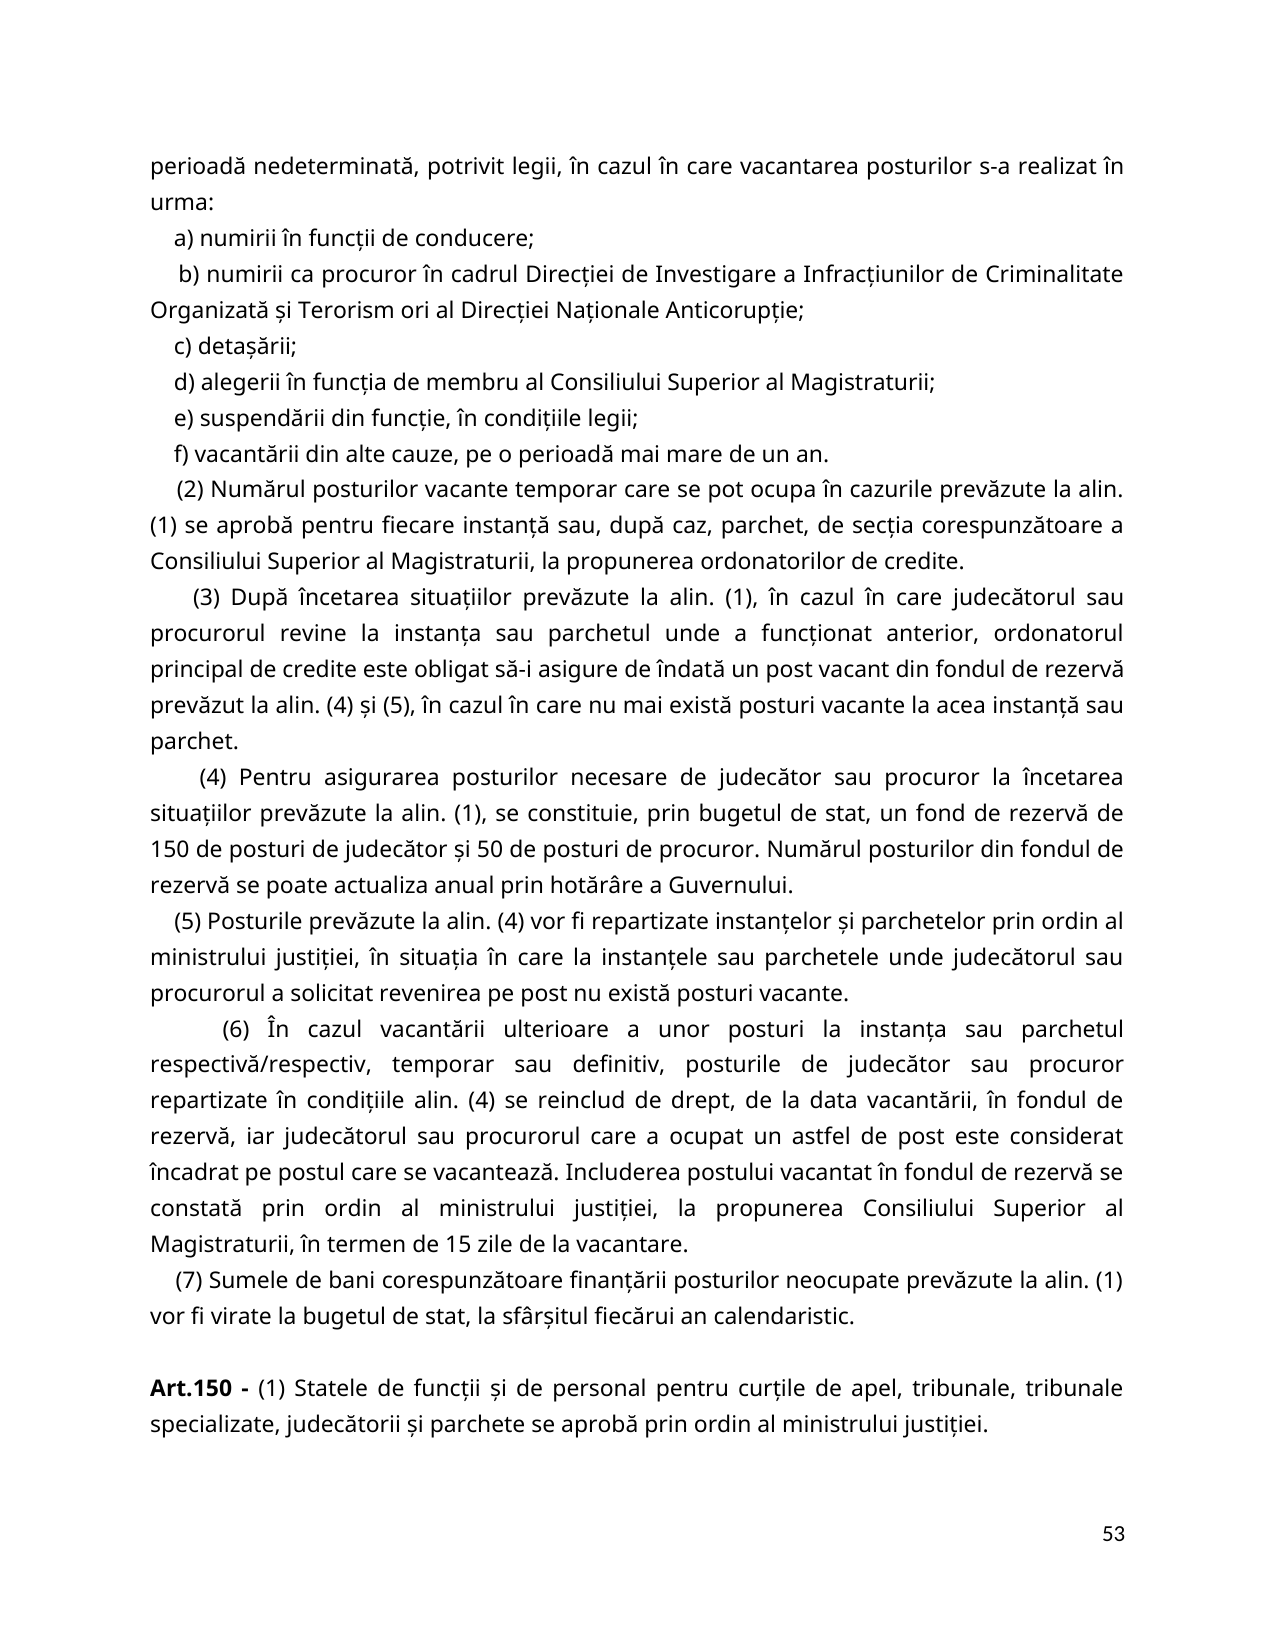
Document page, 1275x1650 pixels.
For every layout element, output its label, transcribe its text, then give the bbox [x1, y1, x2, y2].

text Art.150 - (1) Statele de funcţii şi de personal pentru curţile de apel, tribunale, tribunale specializate, judecătorii şi parchete se aprobă prin ordin al ministrului justiţiei. [150, 1372, 1125, 1439]
text b) numirii ca procuror în cadrul Direcţiei de Investigare a Infracţiunilor de Criminalitate Organizată şi Terorism ori al Direcţiei Naţionale Anticorupţie; [150, 258, 1125, 325]
text (5) Posturile prevăzute la alin. (4) vor fi repartizate instanţelor şi parchetelor prin ordin al ministrului justiţiei, în situaţia în care la instanţele sau parchetele unde judecătorul sau procurorul a solicitat revenirea pe post nu există posturi vacante. [150, 905, 1125, 1008]
text a) numirii în funcţii de conducere; [150, 222, 1125, 253]
text f) vacantării din alte cauze, pe o perioadă mai mare de un an. [150, 437, 1125, 469]
text e) suspendării din funcţie, în condiţiile legii; [150, 402, 1125, 433]
text c) detaşării; [150, 330, 1125, 361]
text d) alegerii în funcţia de membru al Consiliului Superior al Magistraturii; [150, 366, 1125, 397]
text (6) În cazul vacantării ulterioare a unor posturi la instanţa sau parchetul respectivă/respectiv, temporar sau definitiv, posturile de judecător sau procuror repartizate în condiţiile alin. (4) se reinclud de drept, de la data vacantării, în fondul de rezervă, iar judecătorul sau procurorul care a ocupat un astfel de post este considerat încadrat pe postul care se vacantează. Includerea postului vacantat în fondul de rezervă se constată prin ordin al ministrului justiţiei, la propunerea Consiliului Superior al Magistraturii, în termen de 15 zile de la vacantare. [150, 1012, 1125, 1259]
text (3) După încetarea situaţiilor prevăzute la alin. (1), în cazul în care judecătorul sau procurorul revine la instanţa sau parchetul unde a funcţionat anterior, ordonatorul principal de credite este obligat să-i asigure de îndată un post vacant din fondul de rezervă prevăzut la alin. (4) şi (5), în cazul în care nu mai există posturi vacante la acea instanţă sau parchet. [150, 581, 1125, 756]
text (4) Pentru asigurarea posturilor necesare de judecător sau procuror la încetarea situaţiilor prevăzute la alin. (1), se constituie, prin bugetul de stat, un fond de rezervă de 150 de posturi de judecător şi 50 de posturi de procuror. Numărul posturilor din fondul de rezervă se poate actualiza anual prin hotărâre a Guvernului. [150, 761, 1125, 900]
text (2) Numărul posturilor vacante temporar care se pot ocupa în cazurile prevăzute la alin. (1) se aprobă pentru fiecare instanţă sau, după caz, parchet, de secţia corespunzătoare a Consiliului Superior al Magistraturii, la propunerea ordonatorilor de credite. [150, 473, 1125, 577]
text (7) Sumele de bani corespunzătoare finanţării posturilor neocupate prevăzute la alin. (1) vor fi virate la bugetul de stat, la sfârşitul fiecărui an calendaristic. [150, 1264, 1125, 1331]
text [150, 150, 1125, 217]
